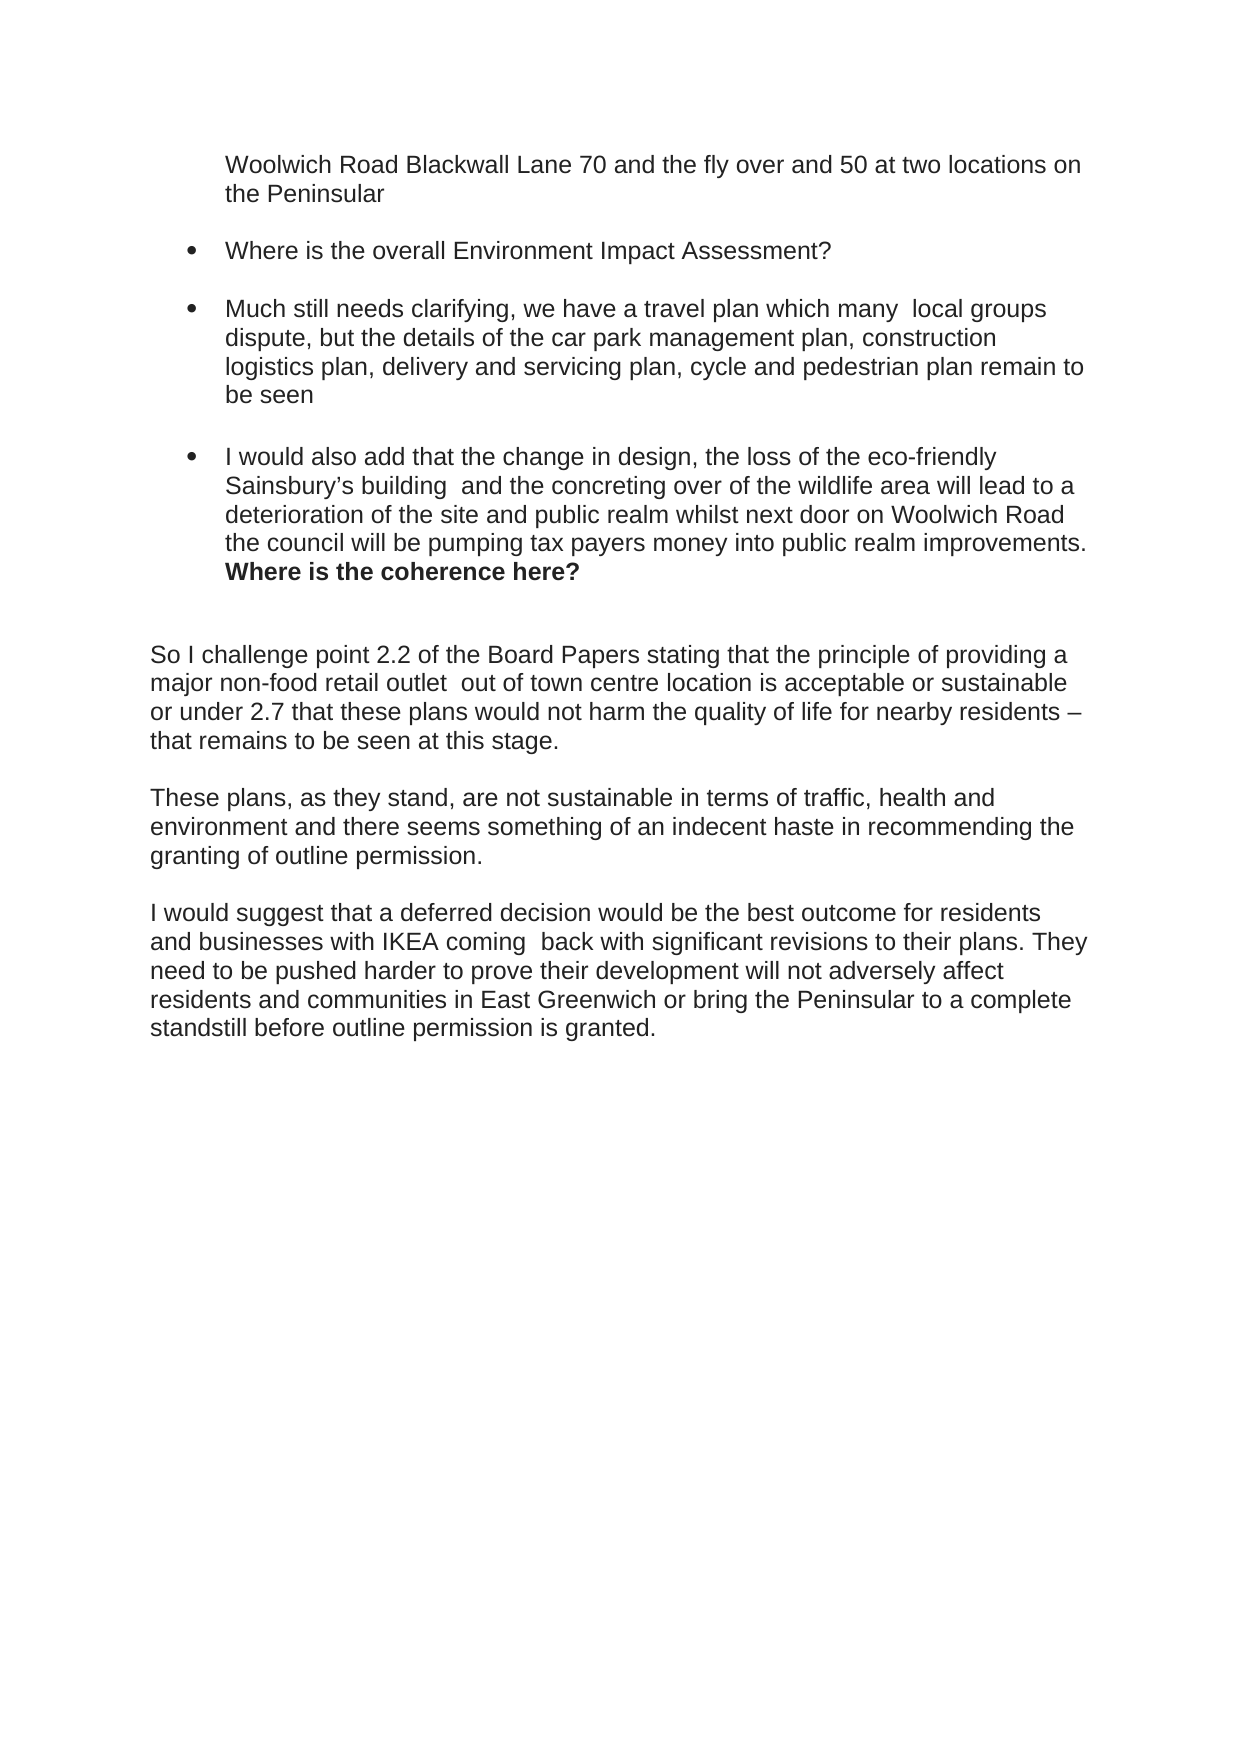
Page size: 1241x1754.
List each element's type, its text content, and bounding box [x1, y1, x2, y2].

text So I challenge point 2.2 of the Board Papers stating that the principle of providing a major non-food retail outlet out of town centre location is acceptable or sustainable or under 2.7 that these plans would not harm the quality of life for nearby residents – that remains to be seen at this stage. [150, 640, 1090, 755]
list Where is the overall Environment Impact Assessment? [187, 236, 1090, 265]
text I would suggest that a deferred decision would be the best outcome for residents and businesses with IKEA coming back with significant revisions to their plans. They need to be pushed harder to prove their development will not adversely affect residents and communities in East Greenwich or bring the Peninsular to a complete standstill before outline permission is granted. [150, 898, 1090, 1042]
list I would also add that the change in design, the loss of the eco-friendly Sainsbury’s building and the concreting over of the wildlife area will lead to a deterioration of the site and public realm whilst next door on Woolwich Road the council will be pumping tax payers money into public realm improvements. Where is the coherence here? [187, 442, 1090, 586]
list Woolwich Road Blackwall Lane 70 and the fly over and 50 at two locations on the Peninsular [385, 150, 1090, 207]
text These plans, as they stand, are not sustainable in terms of traffic, health and environment and there seems something of an indecent haste in recommending the granting of outline permission. [150, 783, 1090, 870]
list Much still needs clarifying, we have a travel plan which many local groups dispute, but the details of the car park management plan, construction logistics plan, delivery and servicing plan, cycle and pedestrian plan remain to be seen [187, 294, 1090, 409]
